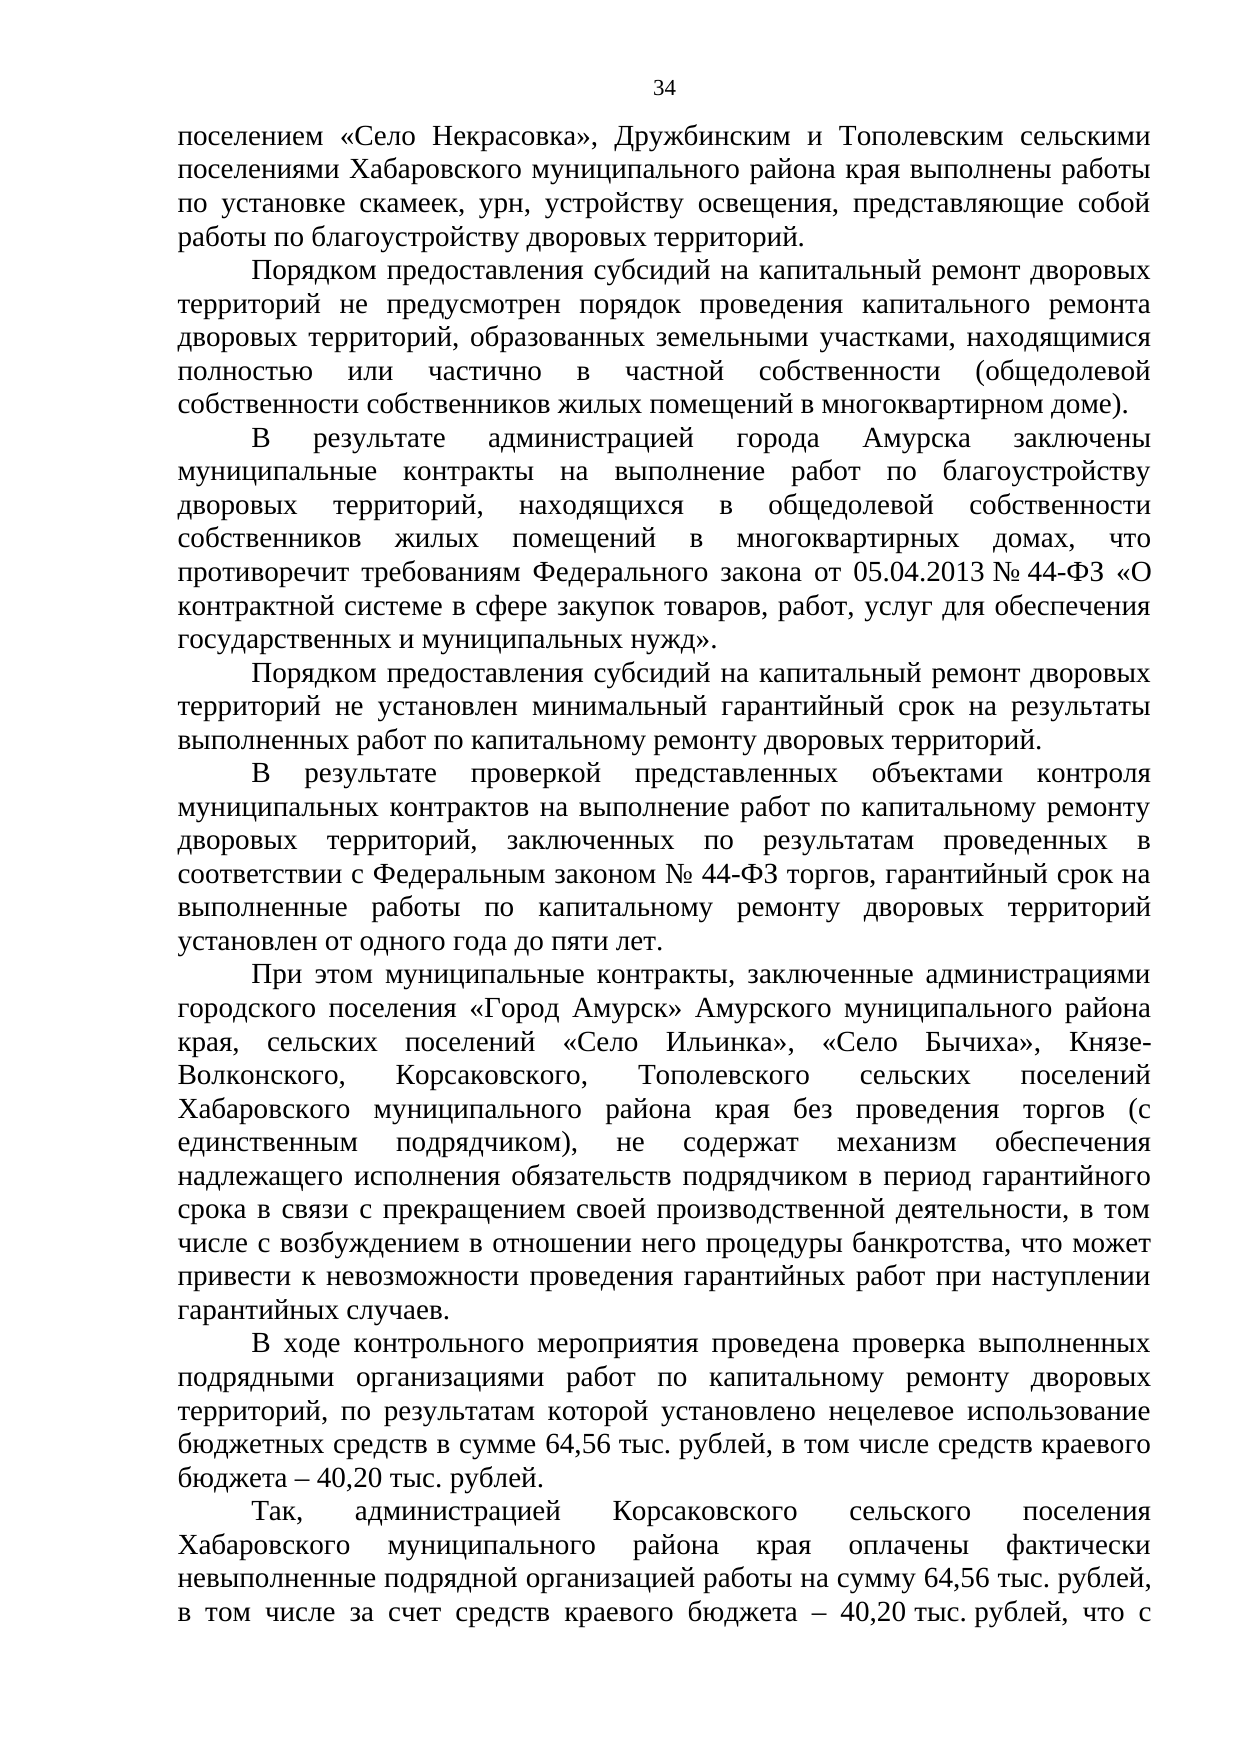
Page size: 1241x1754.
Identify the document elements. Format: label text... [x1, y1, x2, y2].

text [177, 118, 1152, 252]
text В результате проверкой представленных объектами контроля муниципальных контрактов на выполнение работ по капитальному ремонту дворовых территорий, заключенных по результатам проведенных в соответствии с Федеральным законом № 44-ФЗ торгов, гарантийный срок на выполненные работы по капитальному ремонту дворовых территорий установлен от одного года до пяти лет. [177, 755, 1152, 957]
text При этом муниципальные контракты, заключенные администрациями городского поселения «Город Амурск» Амурского муниципального района края, сельских поселений «Село Ильинка», «Село Бычиха», Князе-Волконского, Корсаковского, Тополевского сельских поселений Хабаровского муниципального района края без проведения торгов (с единственным подрядчиком), не содержат механизм обеспечения надлежащего исполнения обязательств подрядчиком в период гарантийного срока в связи с прекращением своей производственной деятельности, в том числе с возбуждением в отношении него процедуры банкротства, что может привести к невозможности проведения гарантийных работ при наступлении гарантийных случаев. [177, 957, 1152, 1326]
text В ходе контрольного мероприятия проведена проверка выполненных подрядными организациями работ по капитальному ремонту дворовых территорий, по результатам которой установлено нецелевое использование бюджетных средств в сумме 64,56 тыс. рублей, в том числе средств краевого бюджета – 40,20 тыс. рублей. [177, 1326, 1152, 1493]
text Порядком предоставления субсидий на капитальный ремонт дворовых территорий не предусмотрен порядок проведения капитального ремонта дворовых территорий, образованных земельными участками, находящимися полностью или частично в частной собственности (общедолевой собственности собственников жилых помещений в многоквартирном доме). [177, 252, 1152, 420]
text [177, 1493, 1152, 1627]
text Порядком предоставления субсидий на капитальный ремонт дворовых территорий не установлен минимальный гарантийный срок на результаты выполненных работ по капитальному ремонту дворовых территорий. [177, 655, 1152, 755]
text В результате администрацией города Амурска заключены муниципальные контракты на выполнение работ по благоустройству дворовых территорий, находящихся в общедолевой собственности собственников жилых помещений в многоквартирных домах, что противоречит требованиям Федерального закона от 05.04.2013 № 44-ФЗ «О контрактной системе в сфере закупок товаров, работ, услуг для обеспечения государственных и муниципальных нужд». [177, 420, 1152, 655]
